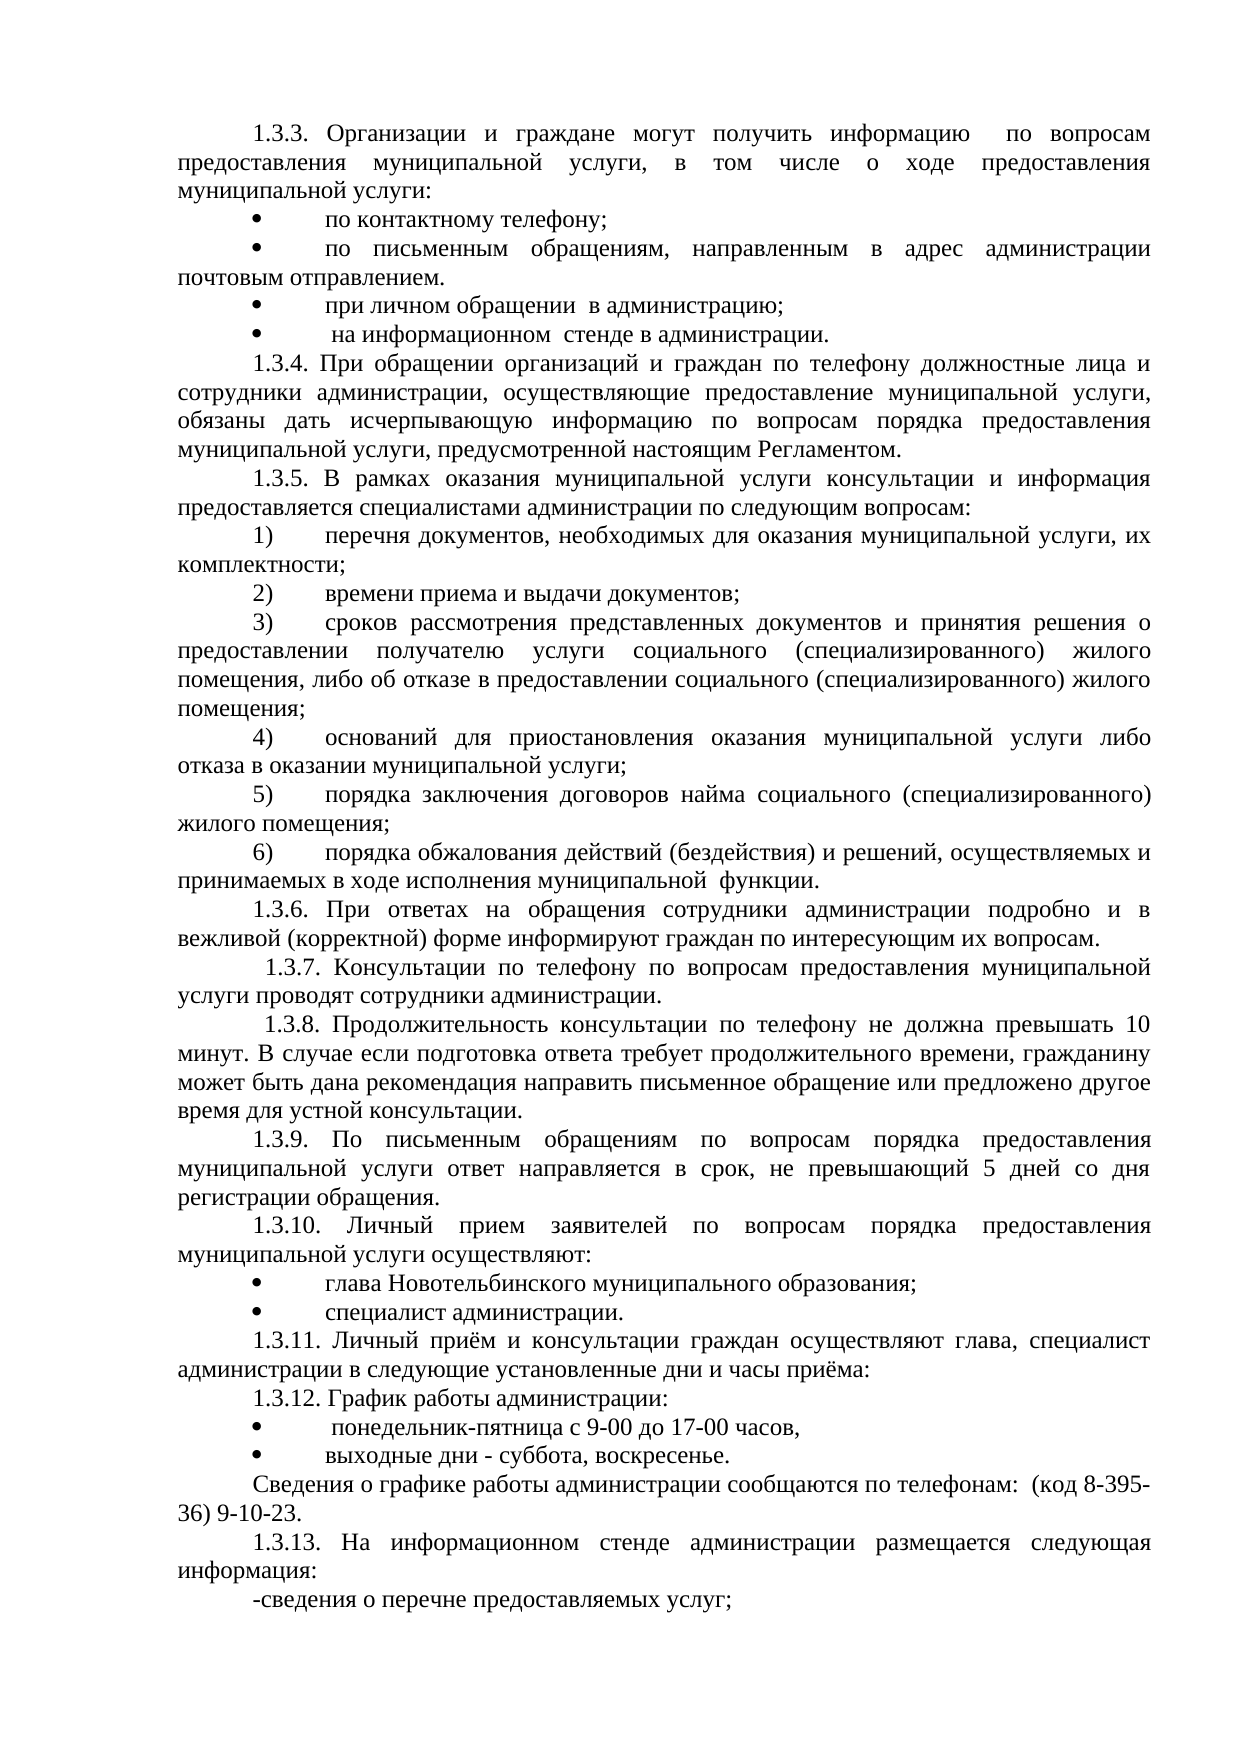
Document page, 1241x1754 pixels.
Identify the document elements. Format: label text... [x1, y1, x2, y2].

list на информационном стенде в администрации. [177, 319, 1152, 348]
list оснований для приостановления оказания муниципальной услуги либо отказа в оказании муниципальной услуги; [177, 722, 1152, 779]
list порядка заключения договоров найма социального (специализированного) жилого помещения; [177, 779, 1152, 837]
list выходные дни - суббота, воскресенье. [177, 1441, 1152, 1469]
text 1.3.7. Консультации по телефону по вопросам предоставления муниципальной услуги проводят сотрудники администрации. [177, 952, 1152, 1009]
text -сведения о перечне предоставляемых услуг; [177, 1584, 1152, 1613]
text 1.3.10. Личный прием заявителей по вопросам порядка предоставления муниципальной услуги осуществляют: [177, 1211, 1152, 1268]
text 1.3.9. По письменным обращениям по вопросам порядка предоставления муниципальной услуги ответ направляется в срок, не превышающий 5 дней со дня регистрации обращения. [177, 1124, 1152, 1211]
list при личном обращении в администрацию; [177, 291, 1152, 319]
text 1.3.3. Организации и граждане могут получить информацию по вопросам предоставления муниципальной услуги, в том числе о ходе предоставления муниципальной услуги: [177, 118, 1152, 204]
list сроков рассмотрения представленных документов и принятия решения о предоставлении получателю услуги социального (специализированного) жилого помещения, либо об отказе в предоставлении социального (специализированного) жилого помещения; [177, 607, 1152, 722]
text 1.3.8. Продолжительность консультации по телефону не должна превышать 10 минут. В случае если подготовка ответа требует продолжительного времени, гражданину может быть дана рекомендация направить письменное обращение или предложено другое время для устной консультации. [177, 1009, 1152, 1124]
list глава Новотельбинского муниципального образования; [177, 1268, 1152, 1297]
list перечня документов, необходимых для оказания муниципальной услуги, их комплектности; [177, 521, 1152, 578]
text 1.3.4. При обращении организаций и граждан по телефону должностные лица и сотрудники администрации, осуществляющие предоставление муниципальной услуги, обязаны дать исчерпывающую информацию по вопросам порядка предоставления муниципальной услуги, предусмотренной настоящим Регламентом. [177, 348, 1152, 463]
list времени приема и выдачи документов; [177, 578, 1152, 607]
list по письменным обращениям, направленным в адрес администрации почтовым отправлением. [177, 233, 1152, 291]
list по контактному телефону; [177, 204, 1152, 233]
text 1.3.12. График работы администрации: [177, 1383, 1152, 1412]
text 1.3.11. Личный приём и консультации граждан осуществляют глава, специалист администрации в следующие установленные дни и часы приёма: [177, 1326, 1152, 1383]
text Сведения о графике работы администрации сообщаются по телефонам: (код 8-395-36) 9-10-23. [177, 1469, 1152, 1527]
text 1.3.6. При ответах на обращения сотрудники администрации подробно и в вежливой (корректной) форме информируют граждан по интересующим их вопросам. [177, 894, 1152, 952]
list понедельник-пятница с 9-00 до 17-00 часов, [177, 1412, 1152, 1441]
list специалист администрации. [177, 1297, 1152, 1326]
text 1.3.13. На информационном стенде администрации размещается следующая информация: [177, 1527, 1152, 1584]
text 1.3.5. В рамках оказания муниципальной услуги консультации и информация предоставляется специалистами администрации по следующим вопросам: [177, 463, 1152, 521]
list порядка обжалования действий (бездействия) и решений, осуществляемых и принимаемых в ходе исполнения муниципальной функции. [177, 837, 1152, 894]
